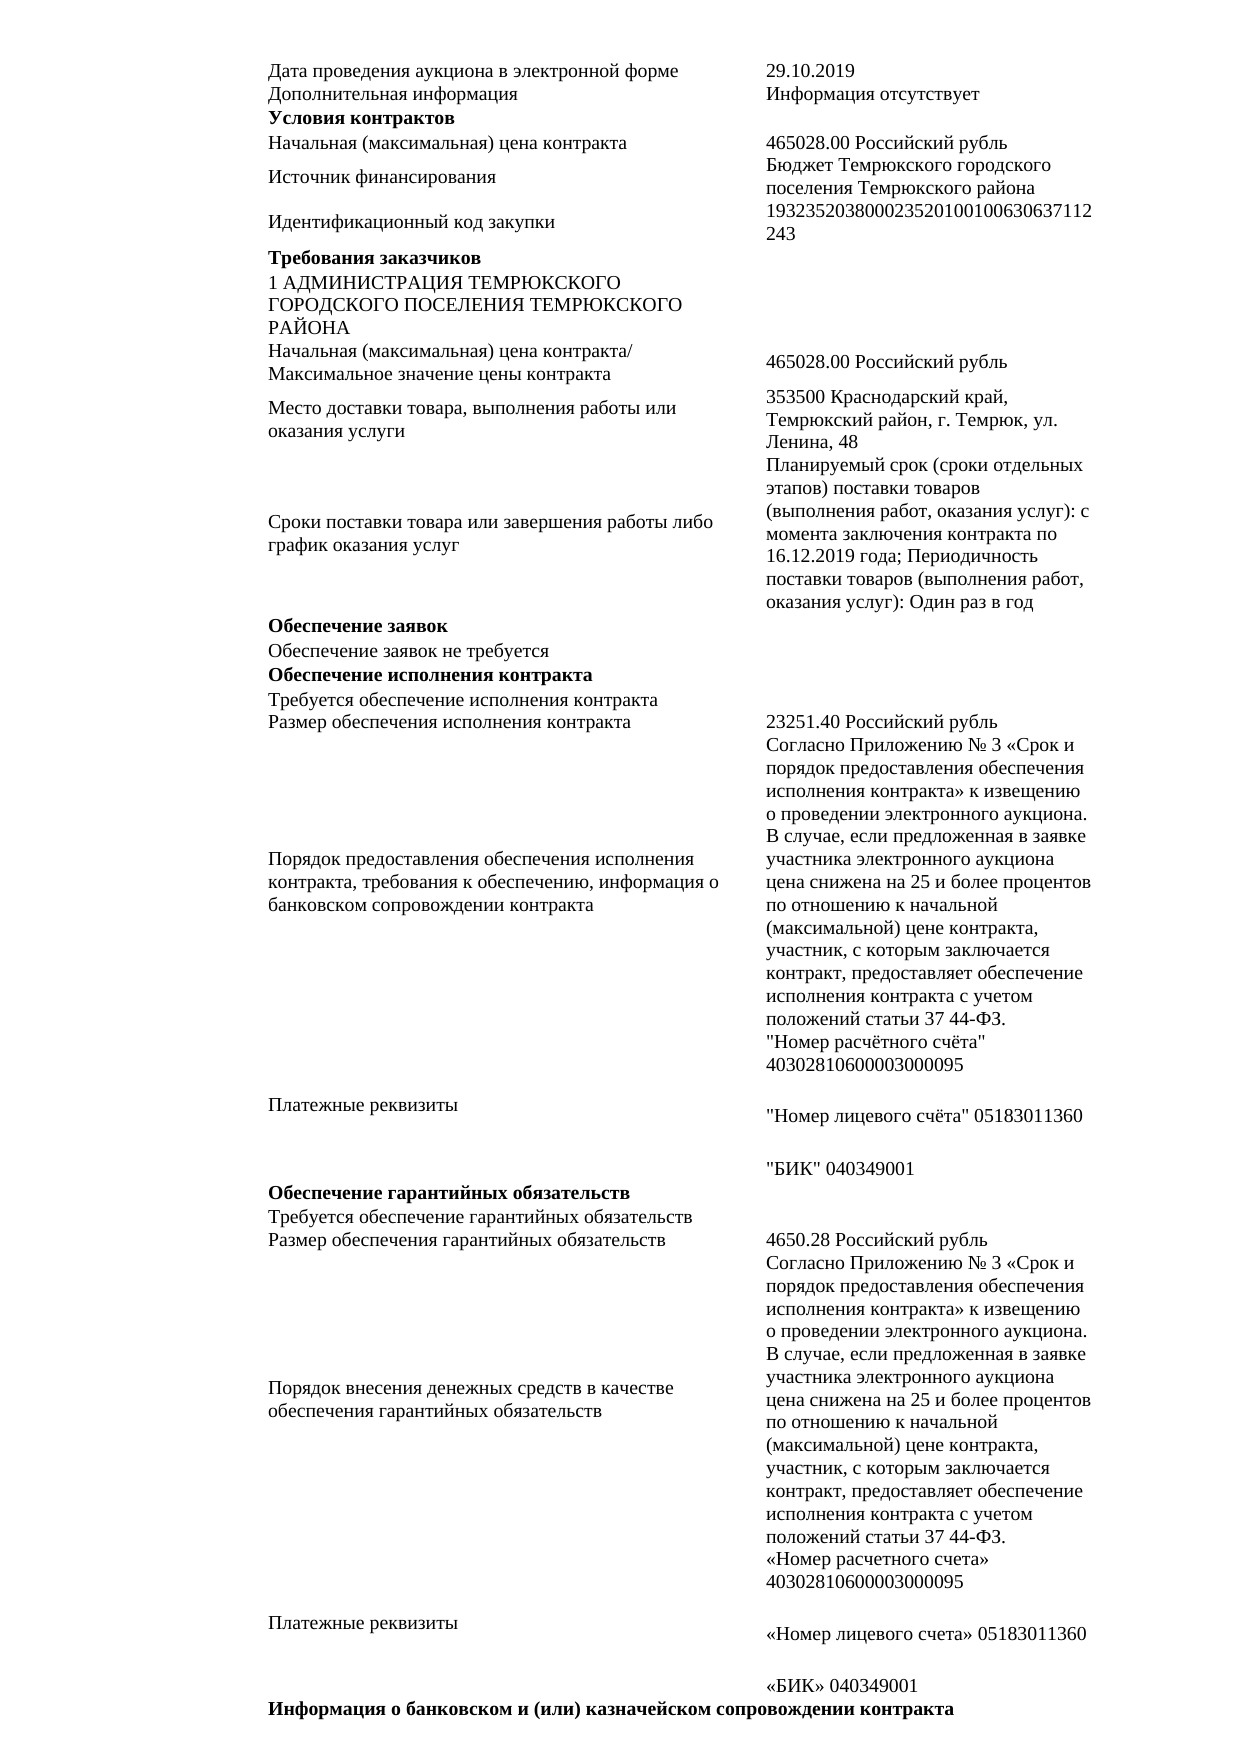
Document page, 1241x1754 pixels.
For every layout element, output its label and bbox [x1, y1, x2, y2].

table_header [198, 59, 1196, 1720]
